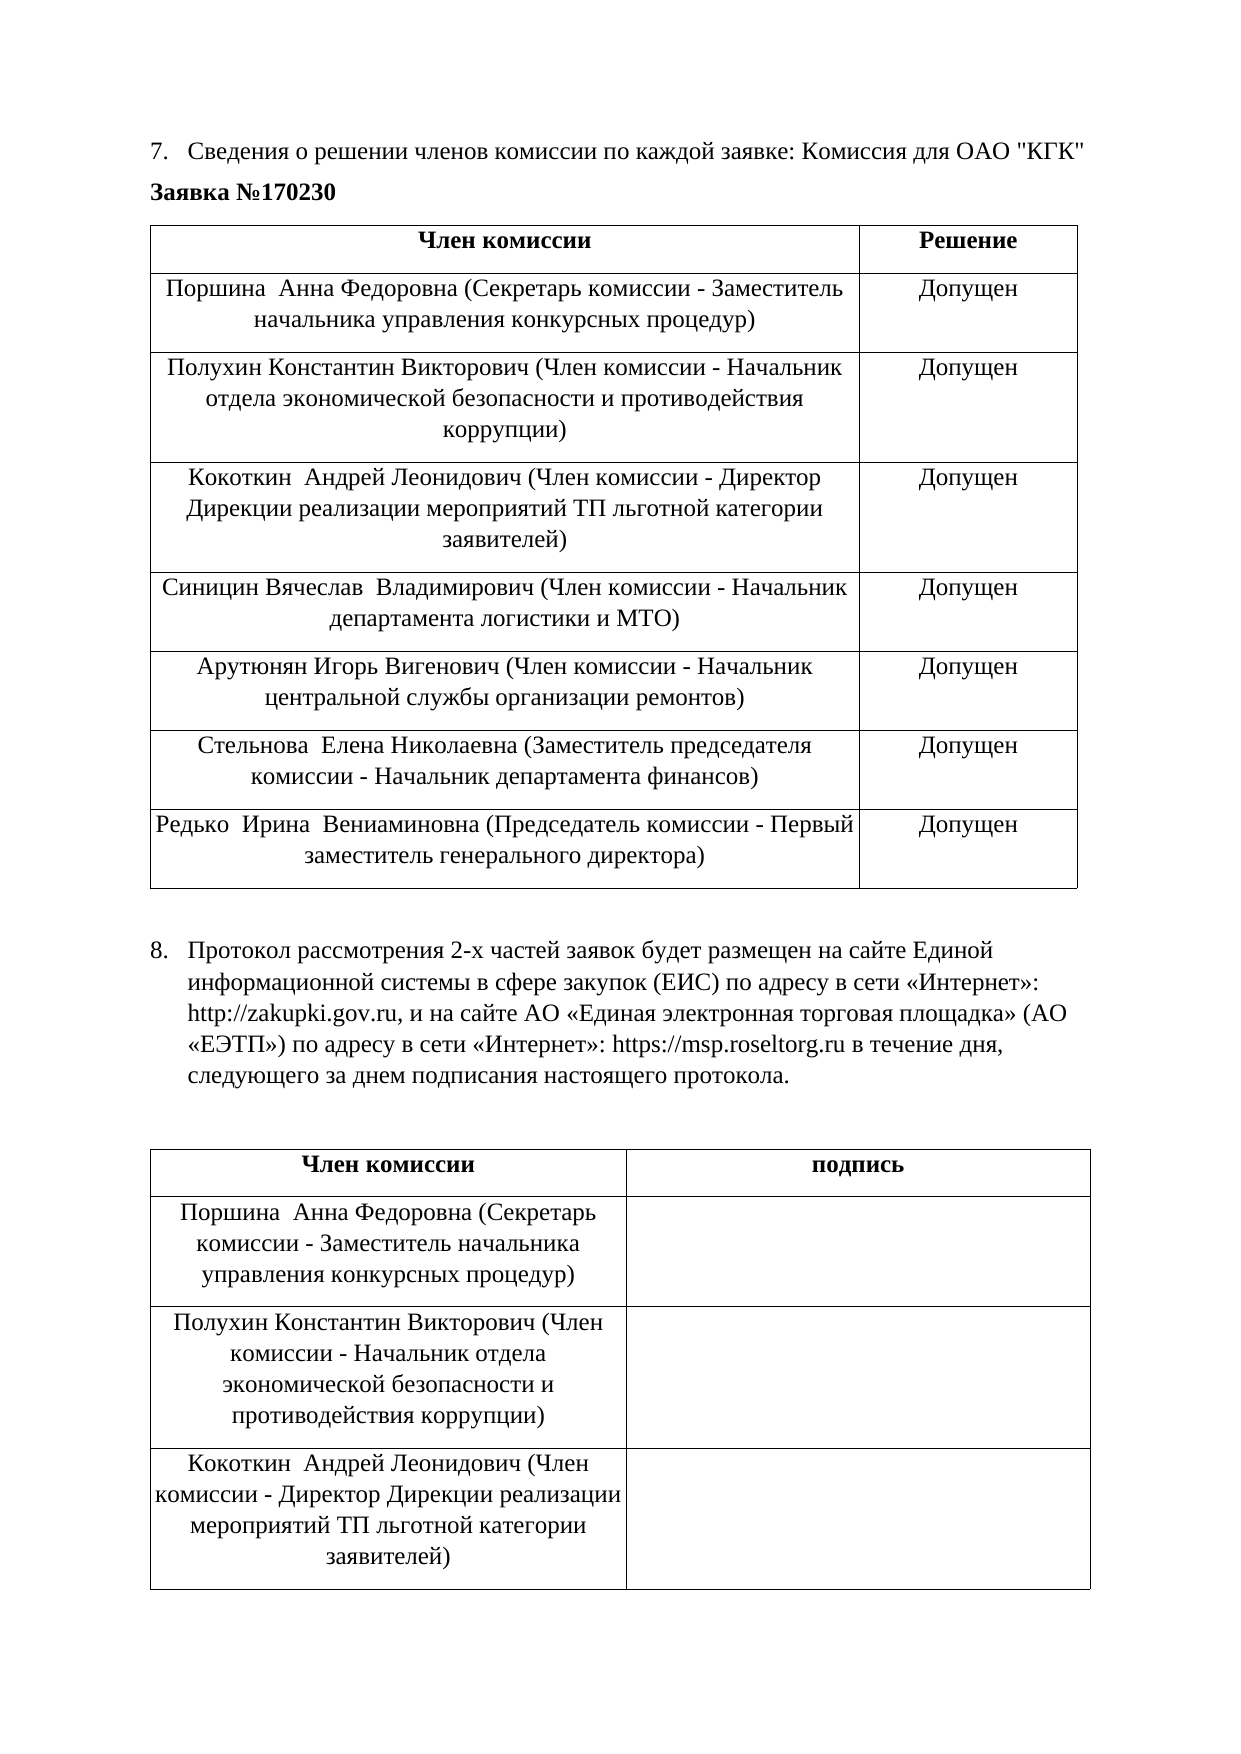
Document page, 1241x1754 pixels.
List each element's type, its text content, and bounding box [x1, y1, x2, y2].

table_cell Допущен [860, 731, 1077, 809]
table_cell [627, 1197, 1090, 1306]
list Протокол рассмотрения 2-х частей заявок будет размещен на сайте Единой информационной системы в сфере закупок (ЕИС) по адресу в сети «Интернет»: http://zakupki.gov.ru, и на сайте АО «Единая электронная торговая площадка» (АО «ЕЭТП») по адресу в сети «Интернет»: https://msp.roseltorg.ru в течение дня, следующего за днем подписания настоящего протокола. [150, 936, 1090, 1088]
table_cell Полухин Константин Викторович (Член комиссии - Начальник отдела экономической безопасности и противодействия коррупции) [151, 1307, 626, 1447]
table_cell Допущен [860, 652, 1077, 730]
table_cell Допущен [860, 353, 1077, 462]
table_cell Стельнова Елена Николаевна (Заместитель председателя комиссии - Начальник департамента финансов) [151, 731, 859, 809]
table_cell Допущен [860, 274, 1077, 352]
table_cell Допущен [860, 810, 1077, 888]
table_cell Кокоткин Андрей Леонидович (Член комиссии - Директор Дирекции реализации мероприятий ТП льготной категории заявителей) [151, 1449, 626, 1588]
table_header подпись [627, 1150, 1090, 1196]
table_cell Кокоткин Андрей Леонидович (Член комиссии - Директор Дирекции реализации мероприятий ТП льготной категории заявителей) [151, 463, 859, 572]
table_cell Допущен [860, 573, 1077, 651]
table_cell [627, 1307, 1090, 1447]
table_cell Синицин Вячеслав Владимирович (Член комиссии - Начальник департамента логистики и МТО) [151, 573, 859, 651]
table_cell Арутюнян Игорь Вигенович (Член комиссии - Начальник центральной службы организации ремонтов) [151, 652, 859, 730]
table_cell Редько Ирина Вениаминовна (Председатель комиссии - Первый заместитель генерального директора) [151, 810, 859, 888]
text Заявка №170230 [150, 177, 1090, 206]
table_header Член комиссии [151, 1150, 626, 1196]
table_cell Поршина Анна Федоровна (Секретарь комиссии - Заместитель начальника управления конкурсных процедур) [151, 274, 859, 352]
table_cell [627, 1449, 1090, 1588]
table_header Член комиссии [151, 226, 859, 273]
table_cell Полухин Константин Викторович (Член комиссии - Начальник отдела экономической безопасности и противодействия коррупции) [151, 353, 859, 462]
table_cell Допущен [860, 463, 1077, 572]
table_cell Поршина Анна Федоровна (Секретарь комиссии - Заместитель начальника управления конкурсных процедур) [151, 1197, 626, 1306]
table_header Решение [860, 226, 1077, 273]
list Сведения о решении членов комиссии по каждой заявке: Комиссия для ОАО "КГК" [150, 136, 1090, 165]
